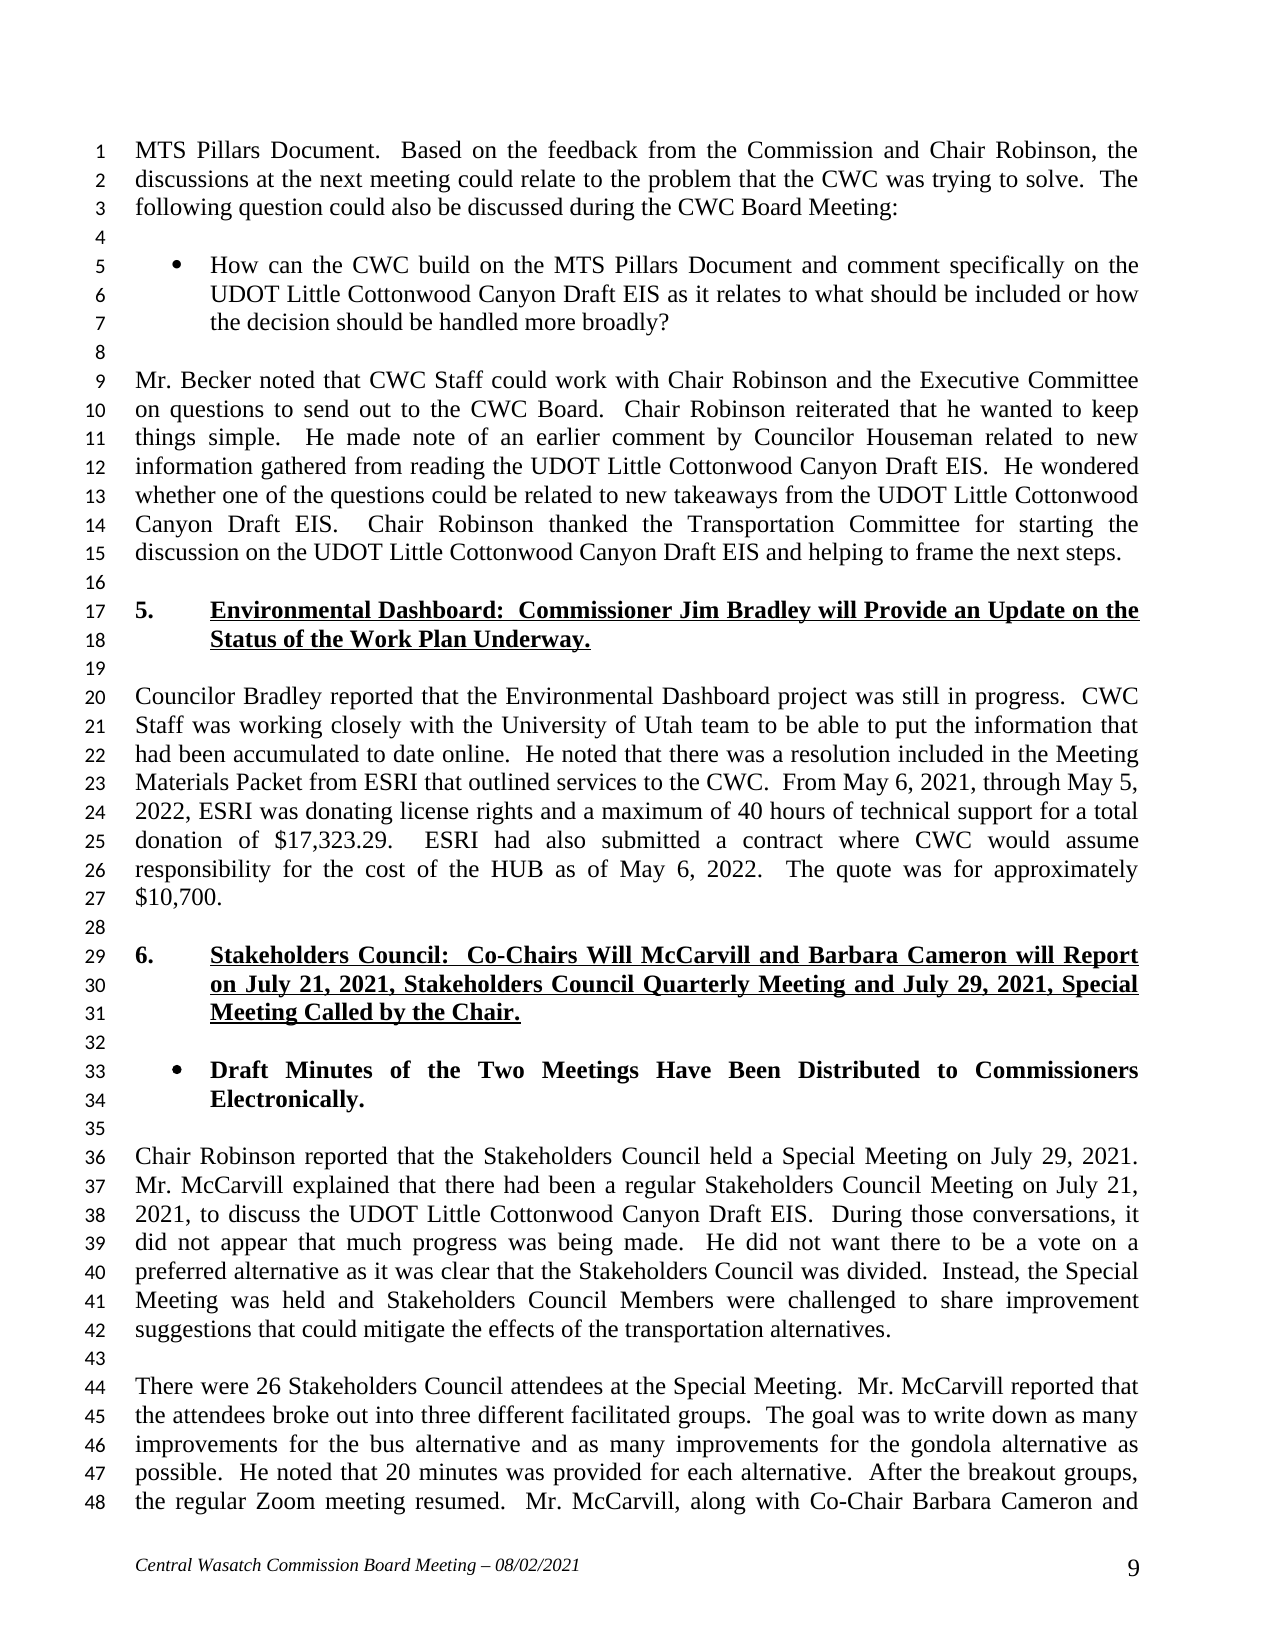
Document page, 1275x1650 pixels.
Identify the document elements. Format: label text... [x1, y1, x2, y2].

text Mr. Becker noted that CWC Staff could work with Chair Robinson and the Executive Committee on questions to send out to the CWC Board. Chair Robinson reiterated that he wanted to keep things simple. He made note of an earlier comment by Councilor Houseman related to new information gathered from reading the UDOT Little Cottonwood Canyon Draft EIS. He wondered whether one of the questions could be related to new takeaways from the UDOT Little Cottonwood Canyon Draft EIS. Chair Robinson thanked the Transportation Committee for starting the discussion on the UDOT Little Cottonwood Canyon Draft EIS and helping to frame the next steps. [135, 365, 1140, 566]
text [135, 1371, 1140, 1515]
text Chair Robinson reported that the Stakeholders Council held a Special Meeting on July 29, 2021. Mr. McCarvill explained that there had been a regular Stakeholders Council Meeting on July 21, 2021, to discuss the UDOT Little Cottonwood Canyon Draft EIS. During those conversations, it did not appear that much progress was being made. He did not want there to be a vote on a preferred alternative as it was clear that the Stakeholders Council was divided. Instead, the Special Meeting was held and Stakeholders Council Members were challenged to share improvement suggestions that could mitigate the effects of the transportation alternatives. [135, 1141, 1140, 1342]
list Draft Minutes of the Two Meetings Have Been Distributed to Commissioners Electronically. [172, 1055, 1140, 1112]
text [135, 135, 1140, 221]
list Stakeholders Council: Co-Chairs Will McCarvill and Barbara Cameron will Report on July 21, 2021, Stakeholders Council Quarterly Meeting and July 29, 2021, Special Meeting Called by the Chair. [135, 940, 1140, 1026]
list How can the CWC build on the MTS Pillars Document and comment specifically on the UDOT Little Cottonwood Canyon Draft EIS as it relates to what should be included or how the decision should be handled more broadly? [172, 250, 1140, 336]
list Environmental Dashboard: Commissioner Jim Bradley will Provide an Update on the Status of the Work Plan Underway. [135, 595, 1140, 652]
text Councilor Bradley reported that the Environmental Dashboard project was still in progress. CWC Staff was working closely with the University of Utah team to be able to put the information that had been accumulated to date online. He noted that there was a resolution included in the Meeting Materials Packet from ESRI that outlined services to the CWC. From May 6, 2021, through May 5, 2022, ESRI was donating license rights and a maximum of 40 hours of technical support for a total donation of $17,323.29. ESRI had also submitted a contract where CWC would assume responsibility for the cost of the HUB as of May 6, 2022. The quote was for approximately $10,700. [135, 681, 1140, 911]
